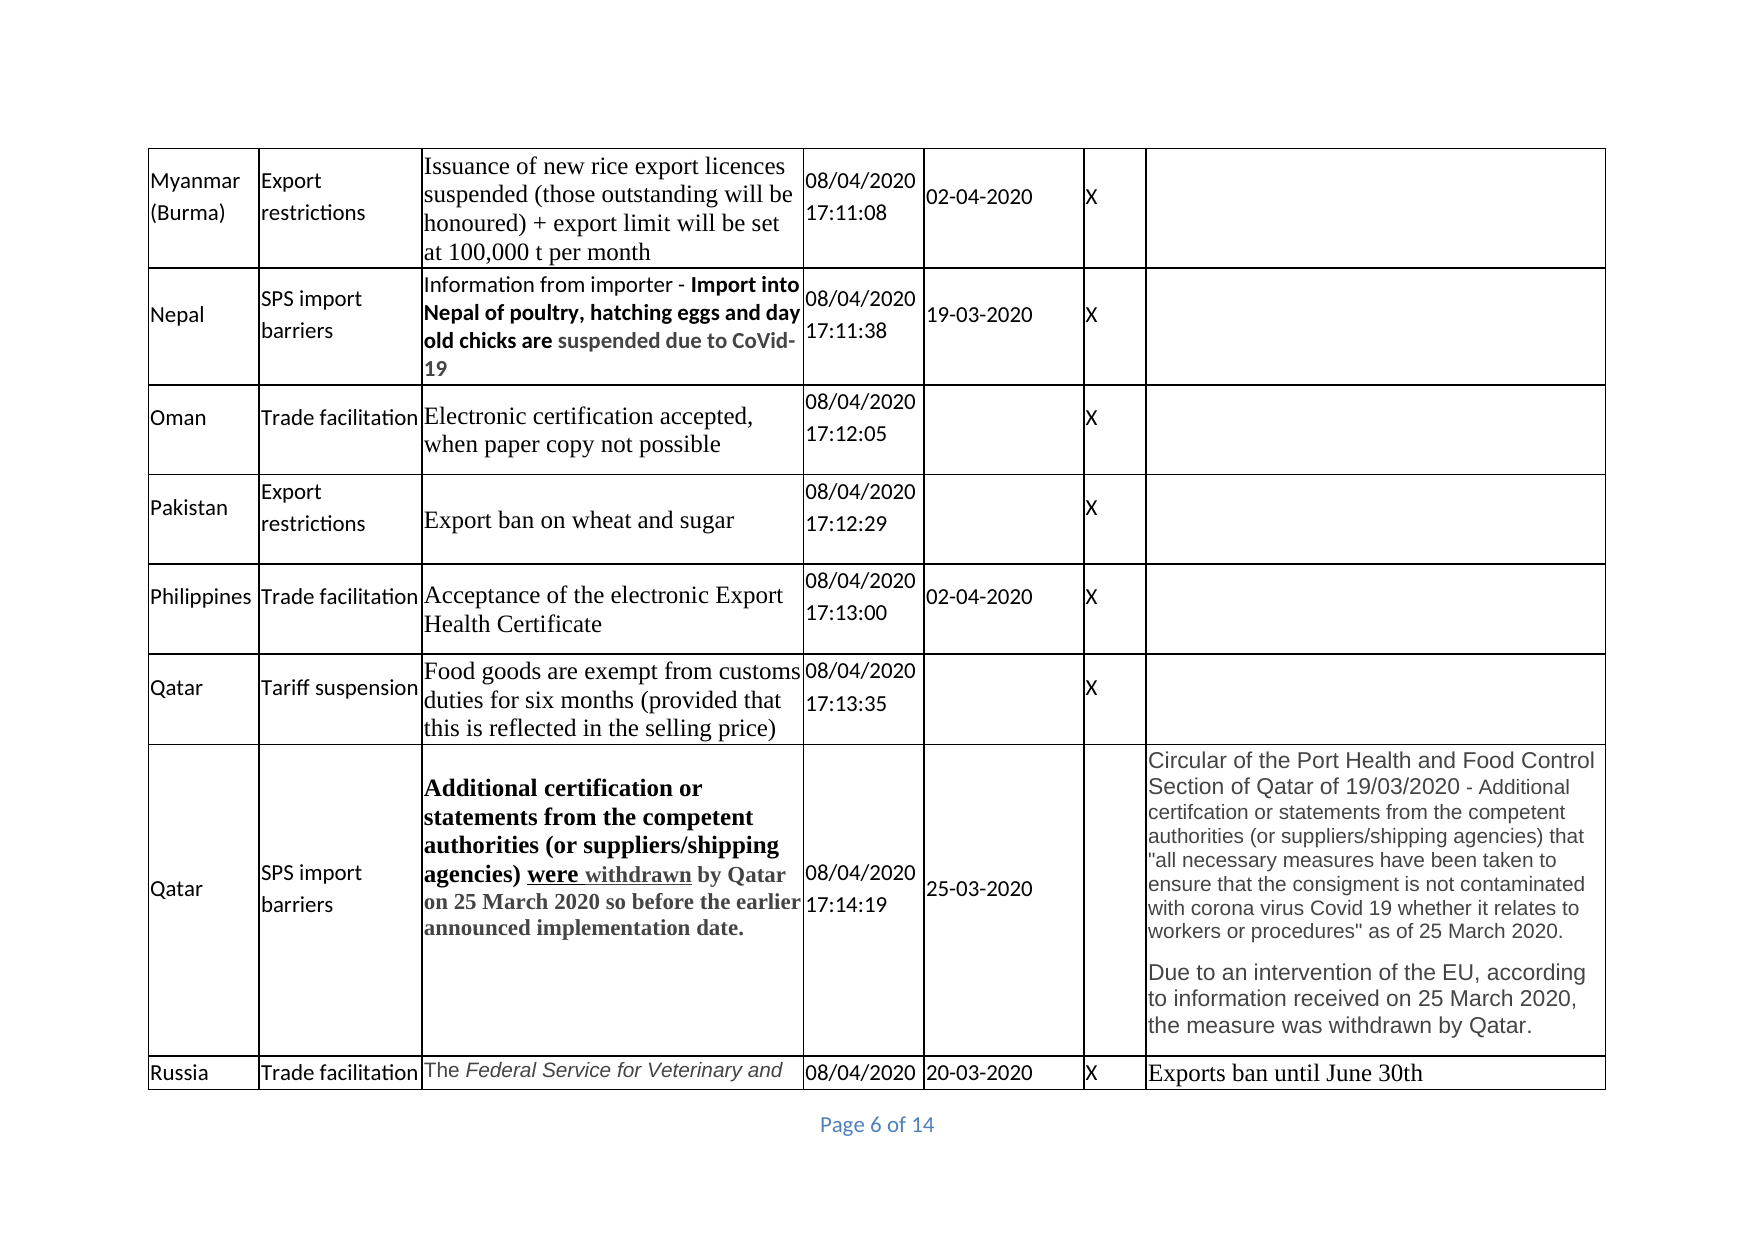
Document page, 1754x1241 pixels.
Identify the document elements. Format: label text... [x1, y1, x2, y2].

table_cell ​Acceptance of the electronic Export Health Certificate​ [423, 565, 803, 653]
table_cell 25-03-2020 [925, 745, 1083, 1055]
table_cell Export restrictions [260, 149, 421, 267]
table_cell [1147, 1057, 1605, 1089]
table_cell 08/04/2020 17:14:53 [804, 1057, 923, 1089]
table_cell Myanmar (Burma) [149, 149, 258, 267]
table_cell X [1085, 475, 1145, 563]
table_cell 08/04/2020 17:13:35 [804, 655, 923, 744]
table_cell 20-03-2020 [925, 1057, 1083, 1089]
table_cell 19-03-2020 [925, 269, 1083, 384]
table_cell ​Export ban on wheat and sugar​ [423, 475, 803, 563]
table_cell SPS import barriers [260, 745, 421, 1055]
table_cell Information from importer - Import in​to Nepal of poultry, hatching eggs and day old chicks are suspended due to CoVid-19 [423, 269, 803, 384]
table_cell [1147, 149, 1605, 267]
table_cell [1085, 745, 1145, 1055]
table_cell 08/04/2020 17:13:00 [804, 565, 923, 653]
table_cell 08/04/2020 17:11:38 [804, 269, 923, 384]
table_cell [1147, 269, 1605, 384]
table_cell Trade facilitation [260, 565, 421, 653]
table_cell Trade facilitation [260, 1057, 421, 1089]
table_cell 02-04-2020 [925, 149, 1083, 267]
table_cell 08/04/2020 17:12:05 [804, 386, 923, 474]
table_cell X [1085, 269, 1145, 384]
table_cell Circular of the Port Health and Food Control Section of Qatar of 19/03/2020 - Additional certifcation or statements from the competent authorities (or suppliers/shipping agencies) that "all necessary measures have been taken to ensure that the consigment is not contaminated with corona virus Covid 19 whether it relates to workers or procedures" as of 25 March 2020. ​​ Due to an intervention of the EU, according to information received on 25 March 2020, the measure was withdrawn by Qatar.​ [1147, 745, 1605, 1055]
table_cell 08/04/2020 17:12:29 [804, 475, 923, 563]
table_cell Philippines [149, 565, 258, 653]
table_cell 02-04-2020 [925, 565, 1083, 653]
table_cell X [1085, 149, 1145, 267]
table_cell [1147, 475, 1605, 563]
table_cell Qatar [149, 655, 258, 744]
table_cell X [1085, 565, 1145, 653]
table_cell ​Issuance of new rice export licences suspended (those outstanding will be honoured) + export limit will be set at 100,000 t per month​ [423, 149, 803, 267]
table_cell Oman [149, 386, 258, 474]
table_cell [925, 386, 1083, 474]
table_cell Qatar [149, 745, 258, 1055]
table_cell 08/04/2020 17:11:08 [804, 149, 923, 267]
table_cell Russia [149, 1057, 258, 1089]
table_cell X [1085, 655, 1145, 744]
table_cell [1147, 386, 1605, 474]
table_cell Trade facilitation [260, 386, 421, 474]
table_cell ​Food goods are exempt from customs duties for six months (provided that this is reflected in the selling price)​ [423, 655, 803, 744]
table_cell [1147, 565, 1605, 653]
table_cell ​Electronic certification accepted, when paper copy not possible​ [423, 386, 803, 474]
table_cell Export restrictions [260, 475, 421, 563]
table_cell Nepal [149, 269, 258, 384]
table_cell [925, 655, 1083, 744]
table_cell X [1085, 386, 1145, 474]
table_cell [925, 475, 1083, 563]
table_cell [423, 1057, 803, 1089]
table_cell X [1085, 1057, 1145, 1089]
table_cell 08/04/2020 17:14:19 [804, 745, 923, 1055]
table_cell Additional certification or statements from the competent authorities (or suppliers/shipping agencies) were withdrawn by Qatar on 25 March 2020 so before the earlier announced implementation date.​ [423, 745, 803, 1055]
table_cell [1147, 655, 1605, 744]
table_cell Tariff suspension [260, 655, 421, 744]
table_cell SPS import barriers [260, 269, 421, 384]
table_cell Pakistan [149, 475, 258, 563]
